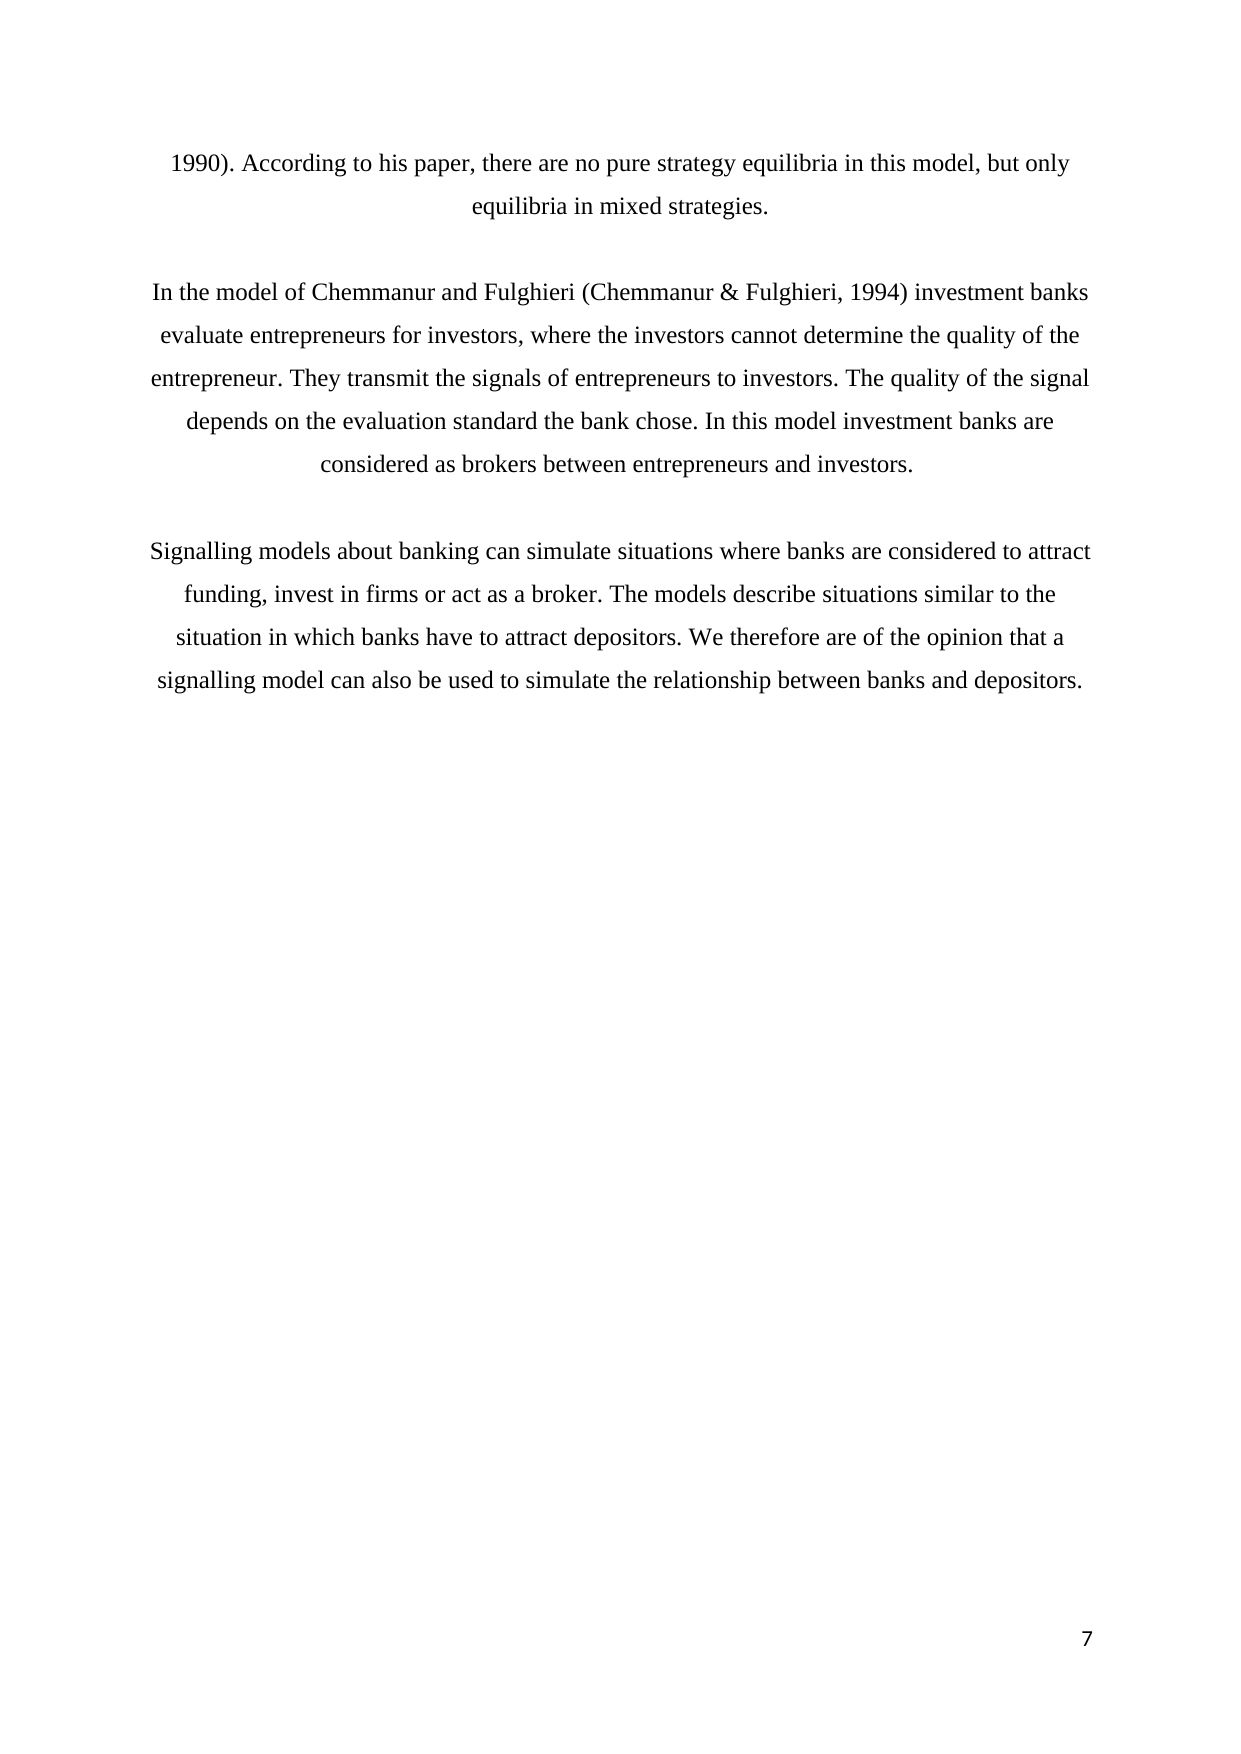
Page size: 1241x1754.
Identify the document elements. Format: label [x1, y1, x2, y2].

text [148, 148, 1093, 1556]
